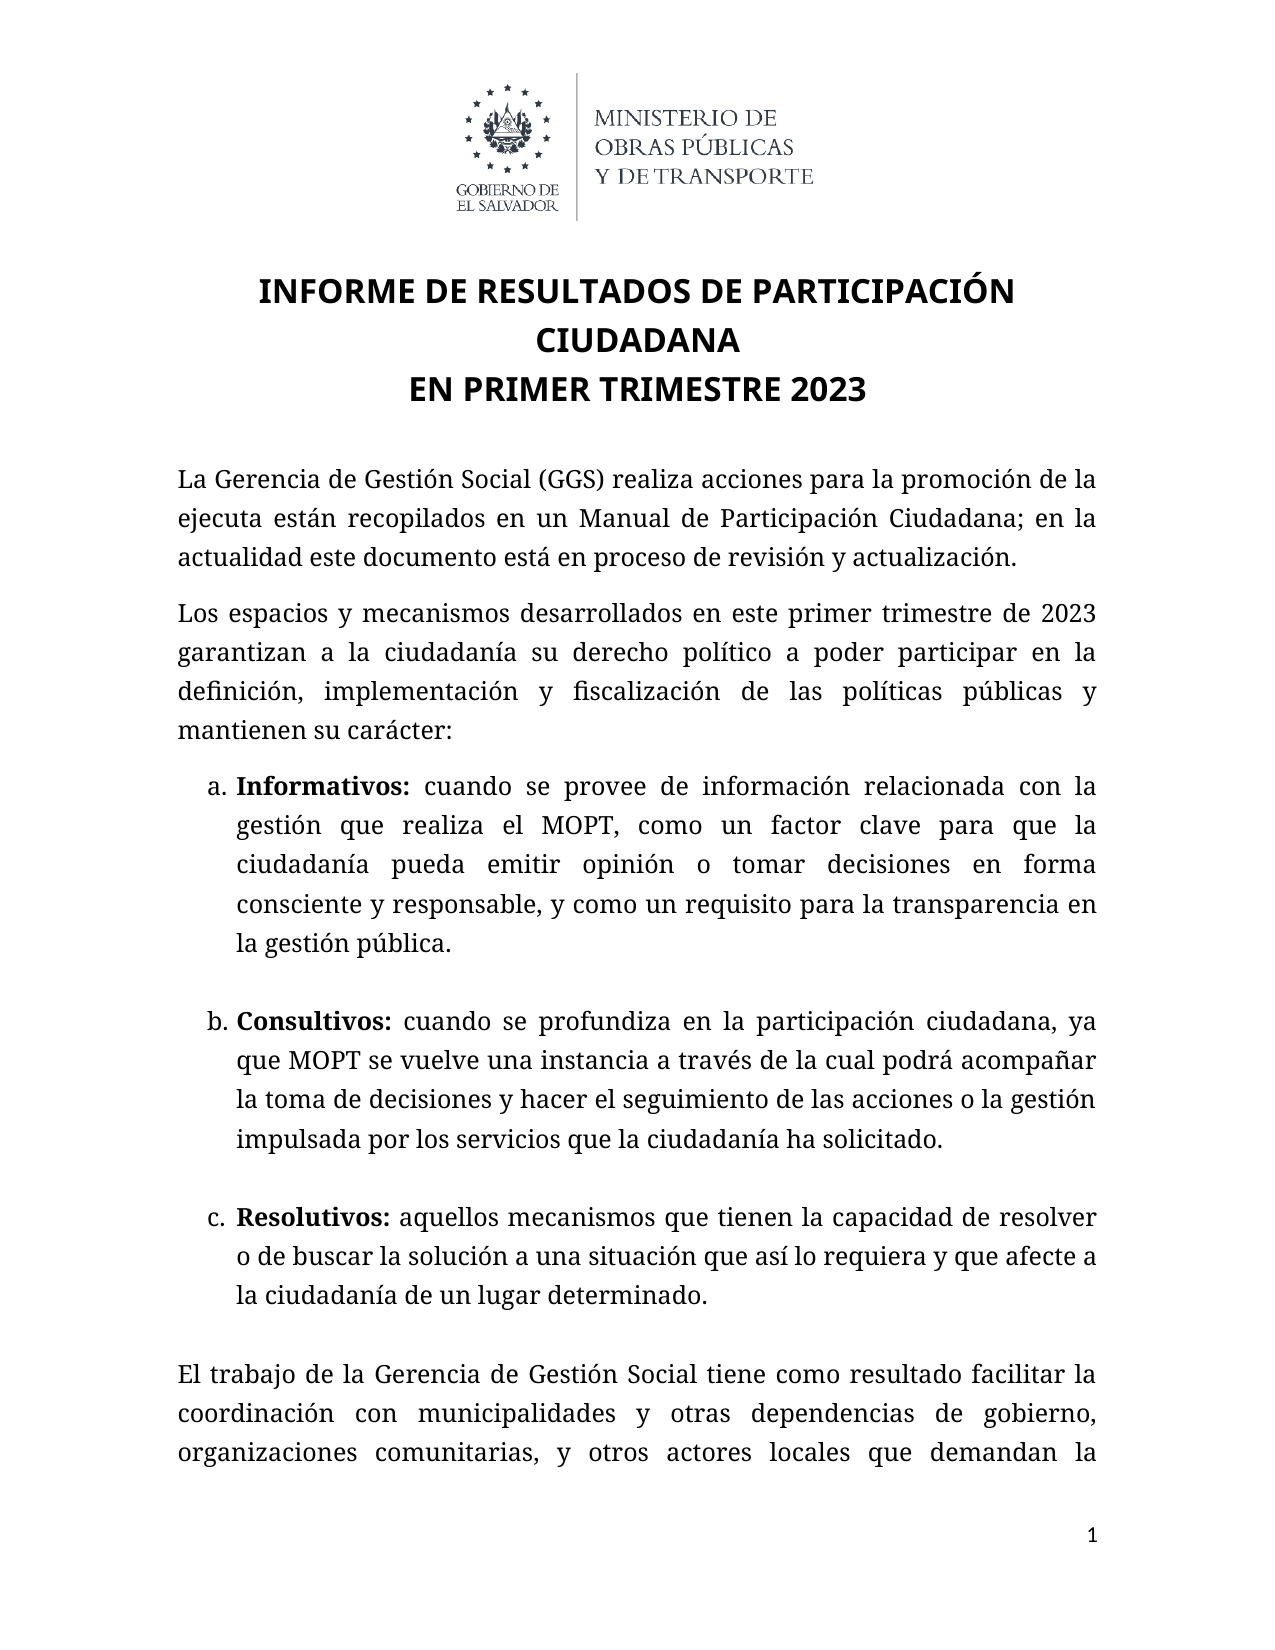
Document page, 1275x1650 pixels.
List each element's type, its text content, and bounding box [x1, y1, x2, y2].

list Consultivos: cuando se profundiza en la participación ciudadana, ya que MOPT se vuelve una instancia a través de la cual podrá acompañar la toma de decisiones y hacer el seguimiento de las acciones o la gestión impulsada por los servicios que la ciudadanía ha solicitado. [207, 1004, 1098, 1155]
list Resolutivos: aquellos mecanismos que tienen la capacidad de resolver o de buscar la solución a una situación que así lo requiera y que afecte a la ciudadanía de un lugar determinado. [207, 1200, 1098, 1312]
subtitle EN PRIMER TRIMESTRE 2023 [177, 366, 1098, 411]
subtitle INFORME DE RESULTADOS DE PARTICIPACIÓN CIUDADANA [177, 268, 1098, 362]
list Informativos: cuando se provee de información relacionada con la gestión que realiza el MOPT, como un factor clave para que la ciudadanía pueda emitir opinión o tomar decisiones en forma consciente y responsable, y como un requisito para la transparencia en la gestión pública. [207, 769, 1098, 959]
text Los espacios y mecanismos desarrollados en este primer trimestre de 2023 garantizan a la ciudadanía su derecho político a poder participar en la definición, implementación y fiscalización de las políticas públicas y mantienen su carácter: [177, 596, 1098, 747]
picture [454, 73, 821, 221]
text La Gerencia de Gestión Social (GGS) realiza acciones para la promoción de la ejecuta están recopilados en un Manual de Participación Ciudadana; en la actualidad este documento está en proceso de revisión y actualización. [177, 461, 1098, 574]
